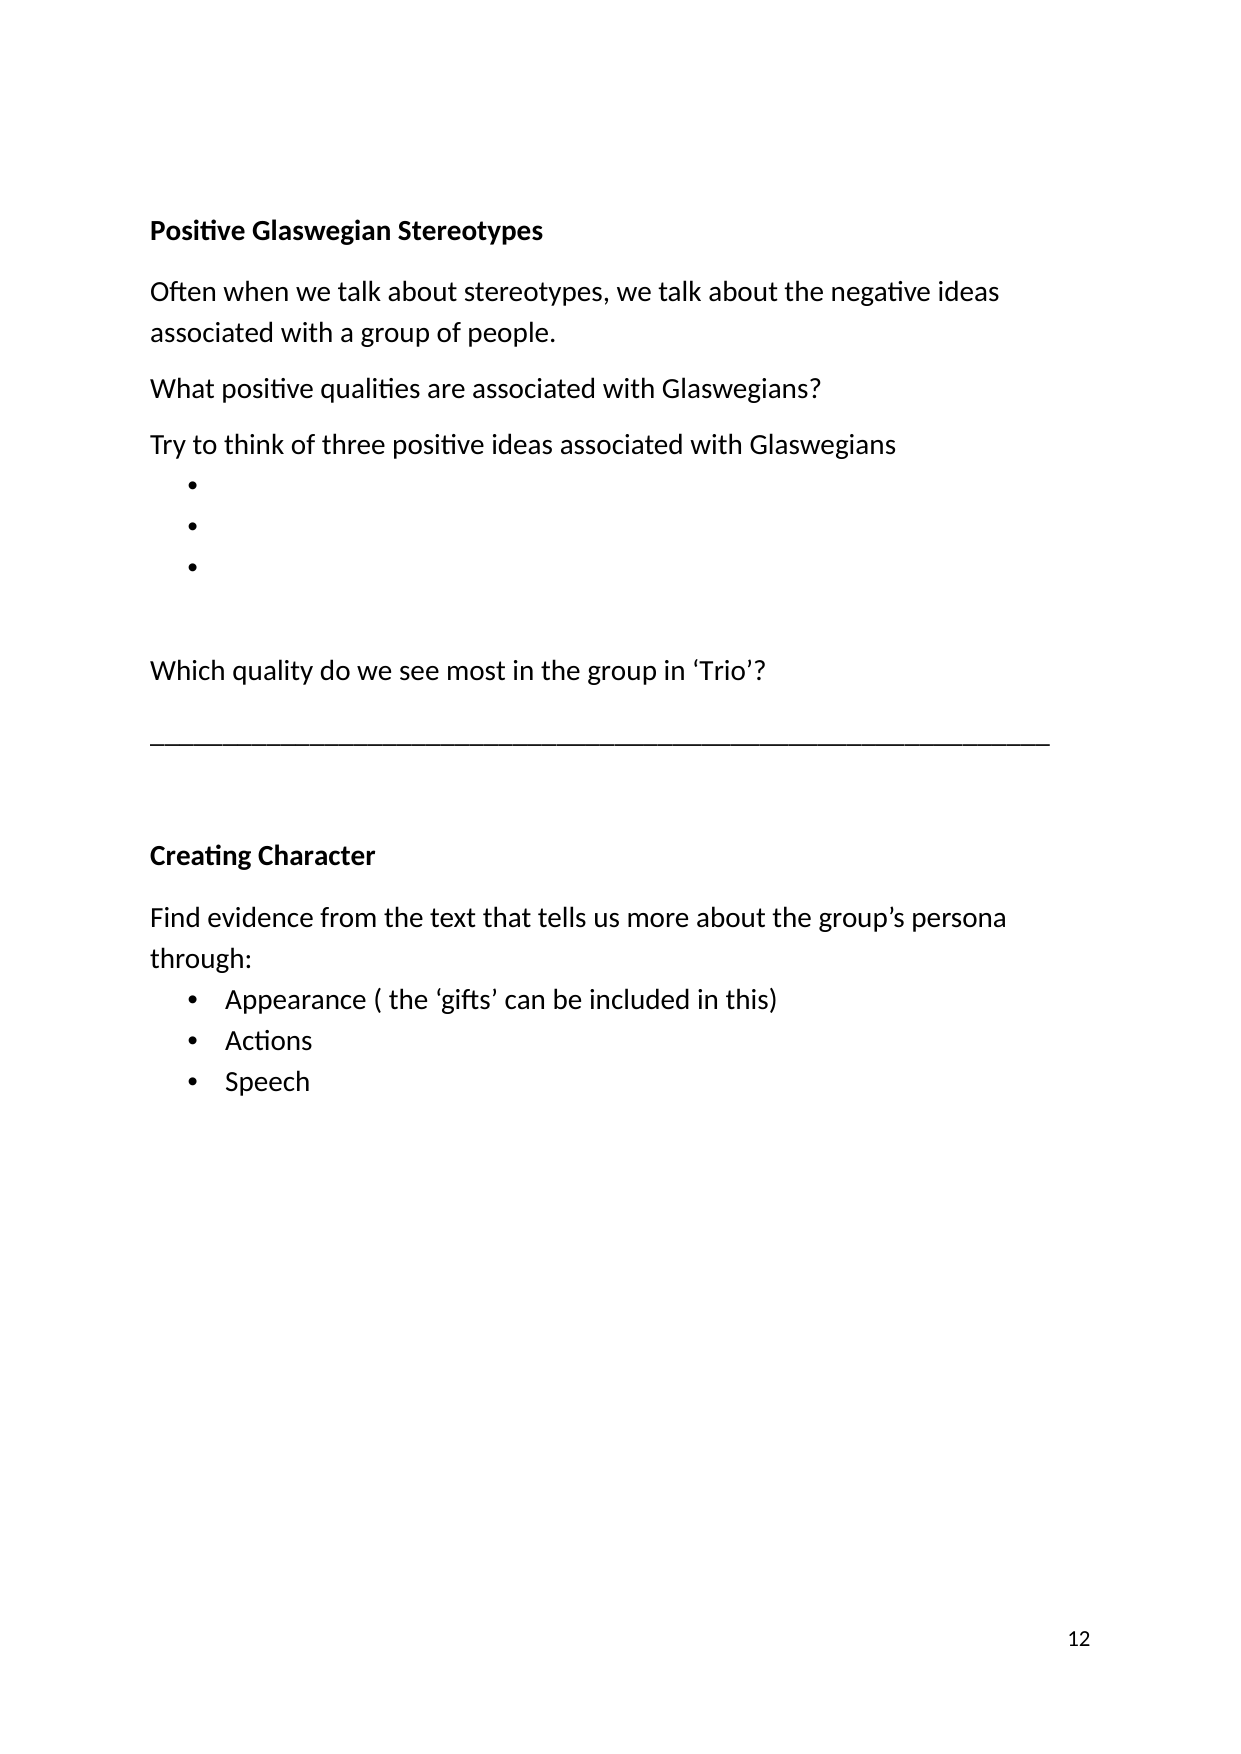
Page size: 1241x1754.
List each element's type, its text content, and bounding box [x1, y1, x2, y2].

text Try to think of three positive ideas associated with Glaswegians [150, 426, 1090, 462]
list Speech [187, 1063, 1090, 1098]
list Actions [187, 1022, 1090, 1057]
text Creating Character [150, 837, 1090, 873]
text Which quality do we see most in the group in ‘Trio’? [150, 652, 1090, 687]
text Often when we talk about stereotypes, we talk about the negative ideas associated with a group of people. [150, 273, 1090, 350]
text What positive qualities are associated with Glaswegians? [150, 370, 1090, 406]
text Find evidence from the text that tells us more about the group’s persona through: [150, 899, 1090, 976]
text Positive Glaswegian Stereotypes [150, 212, 1090, 247]
list Appearance ( the ‘gifts’ can be included in this) [187, 981, 1090, 1016]
text ______________________________________________________________ [150, 714, 1090, 749]
